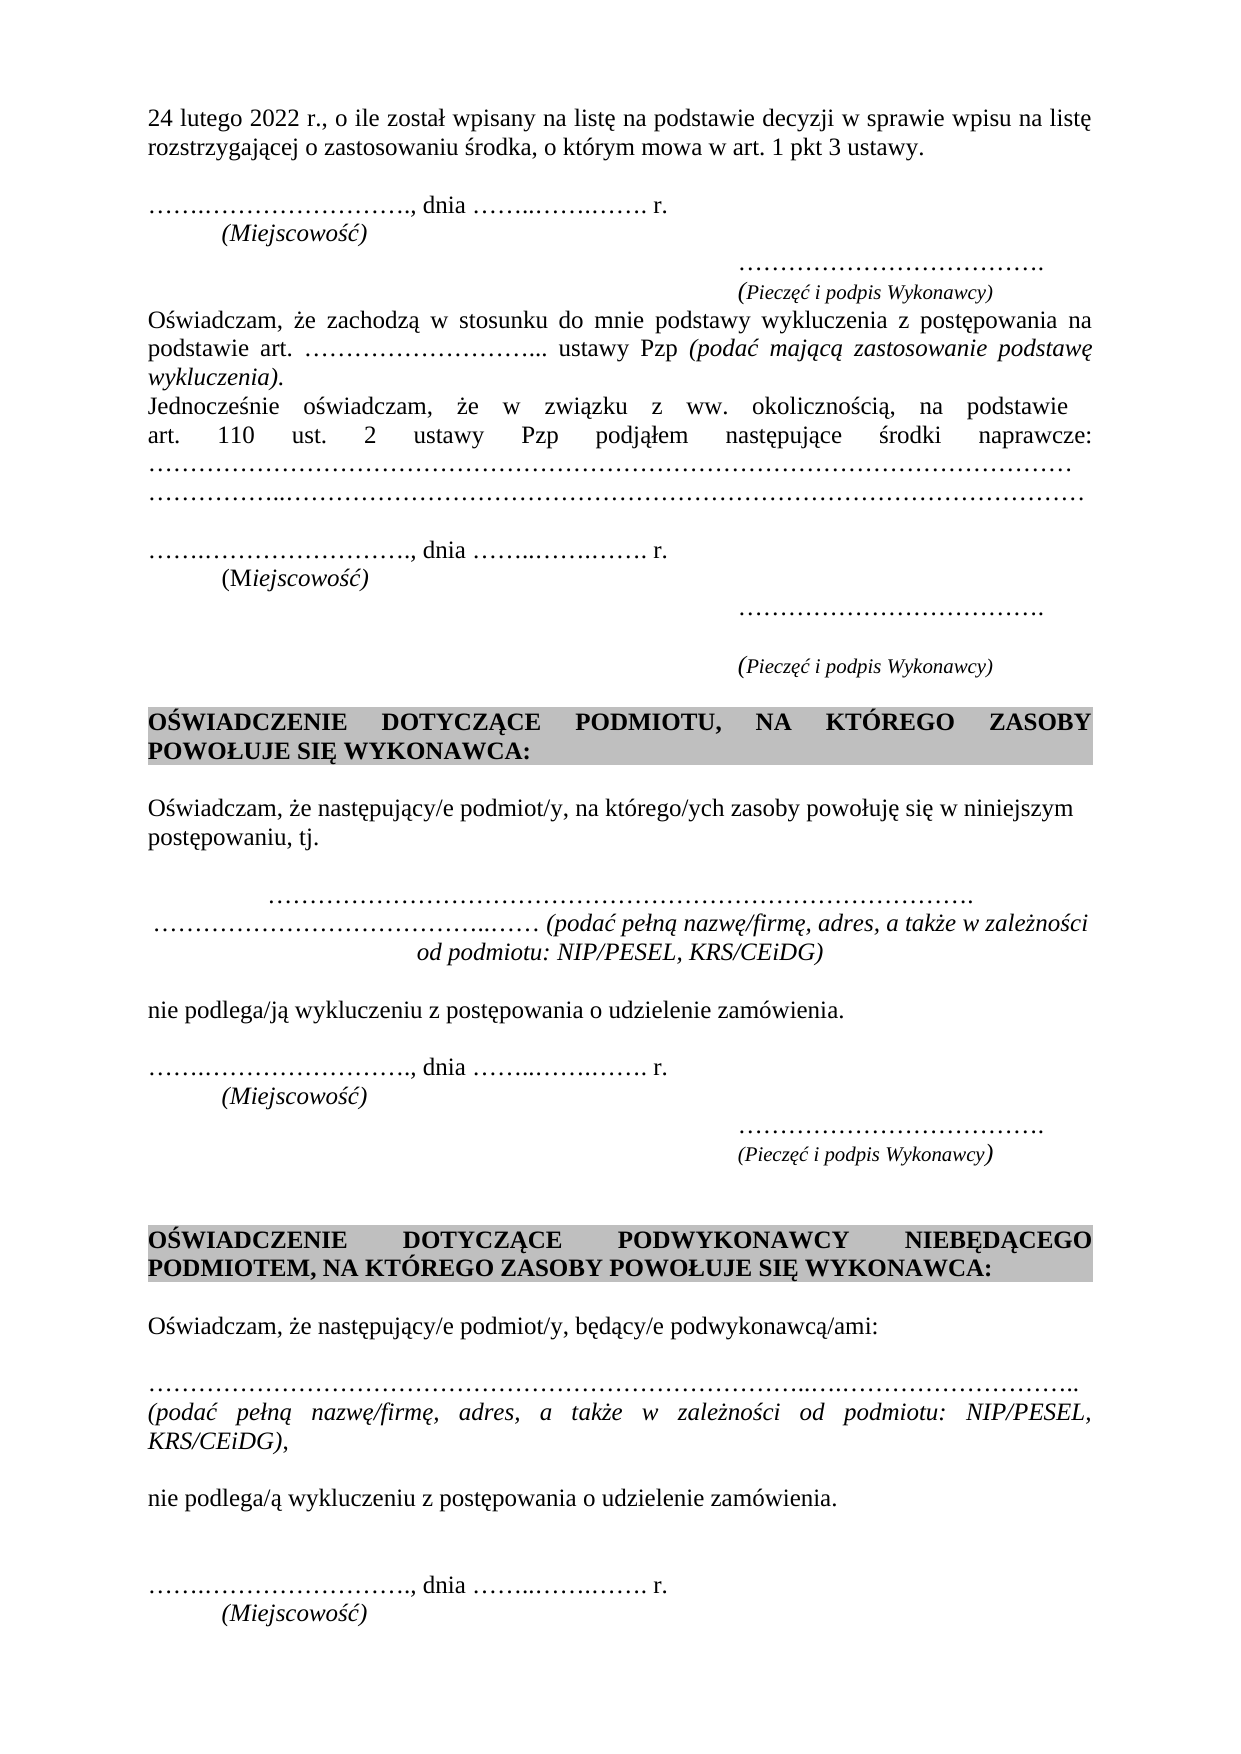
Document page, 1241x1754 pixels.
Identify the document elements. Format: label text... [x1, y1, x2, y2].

text (Miejscowość) [177, 218, 1093, 247]
text …….……………………., dnia ……..…….……. r. [148, 535, 1093, 563]
text nie podlega/ą wykluczeniu z postępowania o udzielenie zamówienia. [148, 1483, 1093, 1512]
text nie podlega/ją wykluczeniu z postępowania o udzielenie zamówienia. [148, 995, 1093, 1023]
text …….……………………., dnia ……..…….……. r. [148, 1052, 1093, 1081]
text OŚWIADCZENIE DOTYCZĄCE PODMIOTU, NA KTÓREGO ZASOBY POWOŁUJE SIĘ WYKONAWCA: [148, 707, 1093, 765]
text OŚWIADCZENIE DOTYCZĄCE PODWYKONAWCY NIEBĘDĄCEGO PODMIOTEM, NA KTÓREGO ZASOBY POWOŁUJE SIĘ WYKONAWCA: [148, 1225, 1093, 1282]
text ………………………………. [148, 592, 1093, 621]
text Jednocześnie oświadczam, że w związku z ww. okolicznością, na podstawie art. 110 ust. 2 ustawy Pzp podjąłem następujące środki naprawcze: ………………………………………………………………………………………………………………..…………………………………………………………………………………… [148, 391, 1093, 506]
text (Pieczęć i podpis Wykonawcy) [738, 1138, 1093, 1167]
text ……………………………………………………………………..….……………………….. (podać pełną nazwę/firmę, adres, a także w zależności od podmiotu: NIP/PESEL, KRS/CEiDG), [148, 1368, 1093, 1455]
text ………………………………. [148, 1110, 1093, 1138]
text Oświadczam, że następujący/e podmiot/y, na którego/ych zasoby powołuję się w niniejszym postępowaniu, tj. [148, 793, 1093, 851]
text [148, 103, 1093, 161]
text ………………………………………………………………………….…………………………………..…… (podać pełną nazwę/firmę, adres, a także w zależności od podmiotu: NIP/PESEL, KRS/CEiDG) [148, 880, 1093, 966]
text (Miejscowość) [177, 1598, 1093, 1627]
text (Miejscowość) [177, 563, 1093, 592]
text (Pieczęć i podpis Wykonawcy) [738, 650, 1093, 678]
text …….……………………., dnia ……..…….……. r. [148, 190, 1093, 218]
text (Pieczęć i podpis Wykonawcy) [738, 276, 1093, 305]
text (Miejscowość) [177, 1081, 1093, 1110]
text Oświadczam, że następujący/e podmiot/y, będący/e podwykonawcą/ami: [148, 1311, 1093, 1340]
text Oświadczam, że zachodzą w stosunku do mnie podstawy wykluczenia z postępowania na podstawie art. ………………………... ustawy Pzp (podać mającą zastosowanie podstawę wykluczenia). [148, 305, 1093, 391]
text ………………………………. [148, 247, 1093, 276]
text …….……………………., dnia ……..…….……. r. [148, 1570, 1093, 1598]
